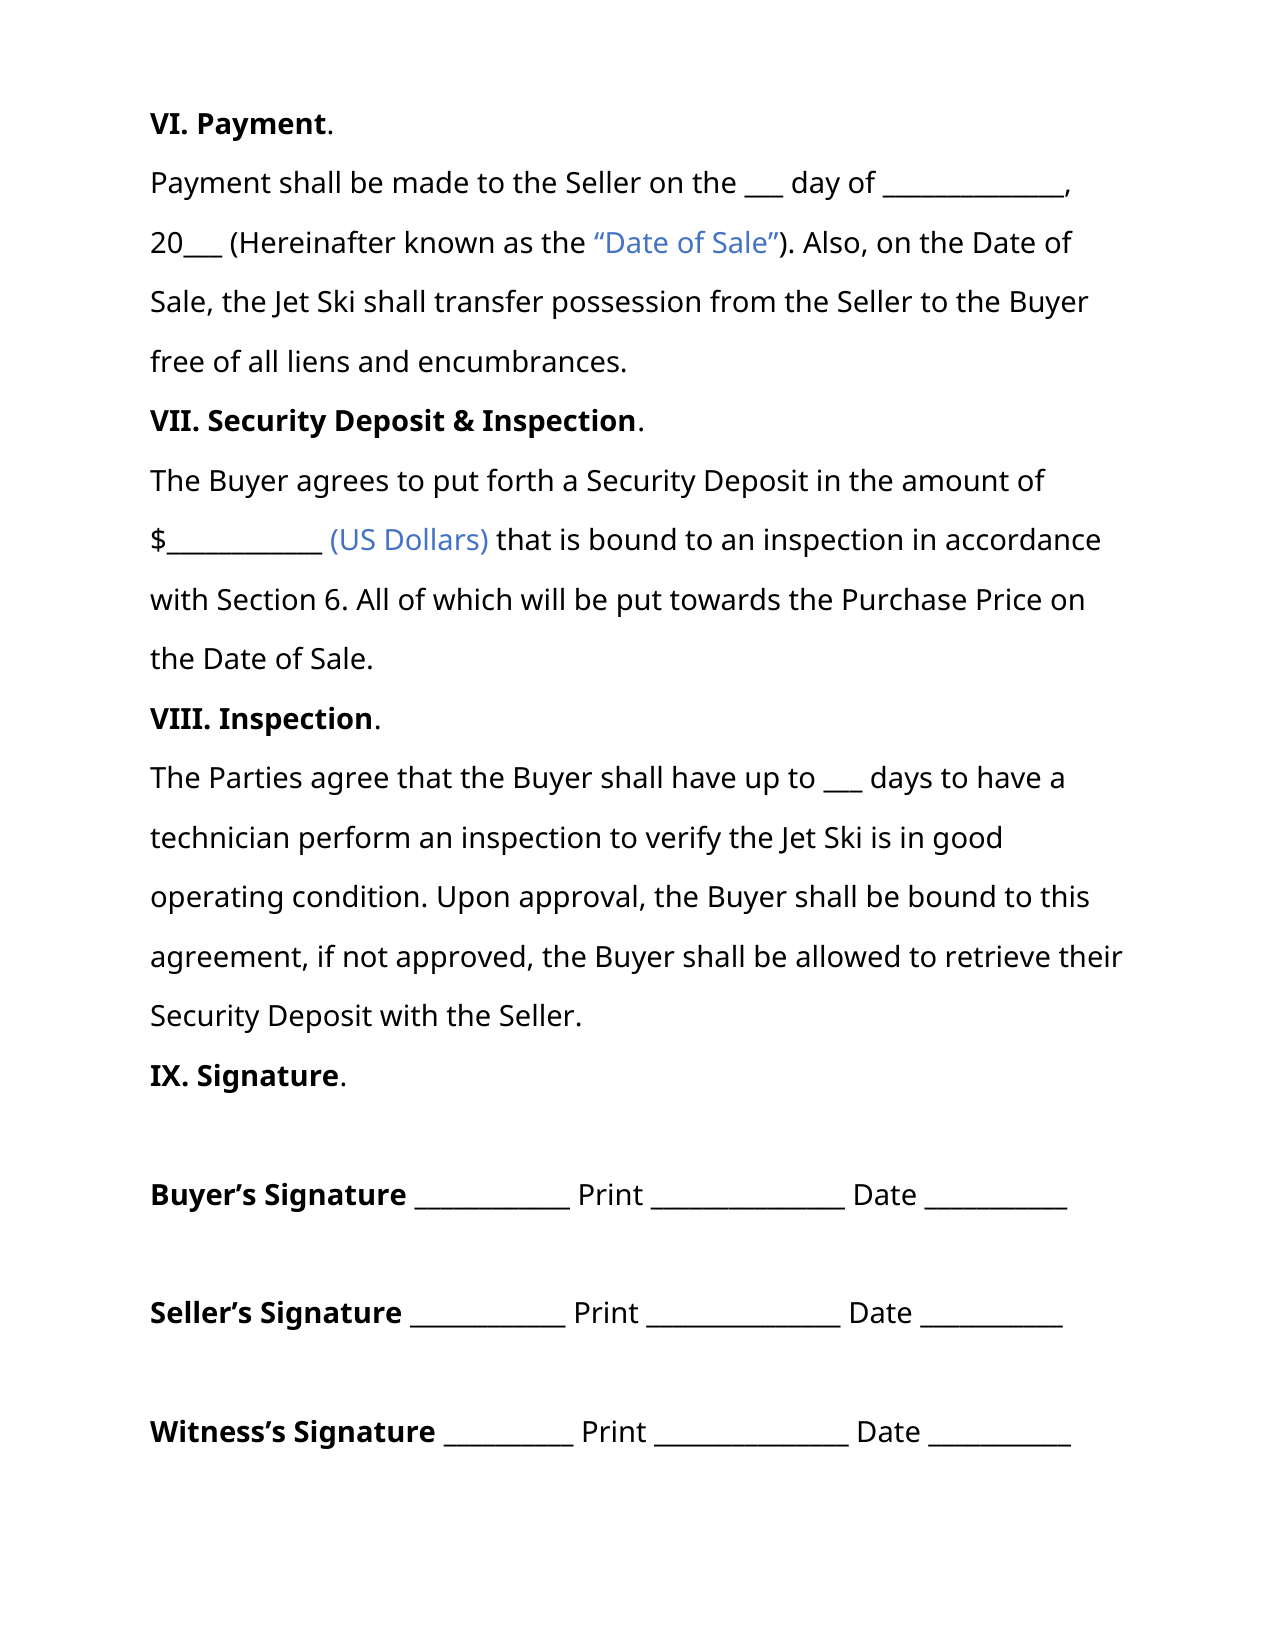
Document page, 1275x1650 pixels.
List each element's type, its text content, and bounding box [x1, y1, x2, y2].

text VII. Security Deposit & Inspection. [150, 401, 1125, 440]
text VI. Payment. [150, 103, 1125, 143]
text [150, 1412, 1125, 1451]
text Seller’s Signature ____________ Print _______________ Date ___________ [150, 1293, 1125, 1332]
text The Buyer agrees to put forth a Security Deposit in the amount of $____________ (US Dollars) that is bound to an inspection in accordance with Section 6. All of which will be put towards the Purchase Price on the Date of Sale. [150, 460, 1125, 678]
text VIII. Inspection. [150, 698, 1125, 738]
text Buyer’s Signature ____________ Print _______________ Date ___________ [150, 1174, 1125, 1213]
text IX. Signature. [150, 1055, 1125, 1094]
text The Parties agree that the Buyer shall have up to ___ days to have a technician perform an inspection to verify the Jet Ski is in good operating condition. Upon approval, the Buyer shall be bound to this agreement, if not approved, the Buyer shall be allowed to retrieve their Security Deposit with the Seller. [150, 757, 1125, 1035]
text Payment shall be made to the Seller on the ___ day of ______________, 20___ (Hereinafter known as the “Date of Sale”). Also, on the Date of Sale, the Jet Ski shall transfer possession from the Seller to the Buyer free of all liens and encumbrances. [150, 163, 1125, 381]
